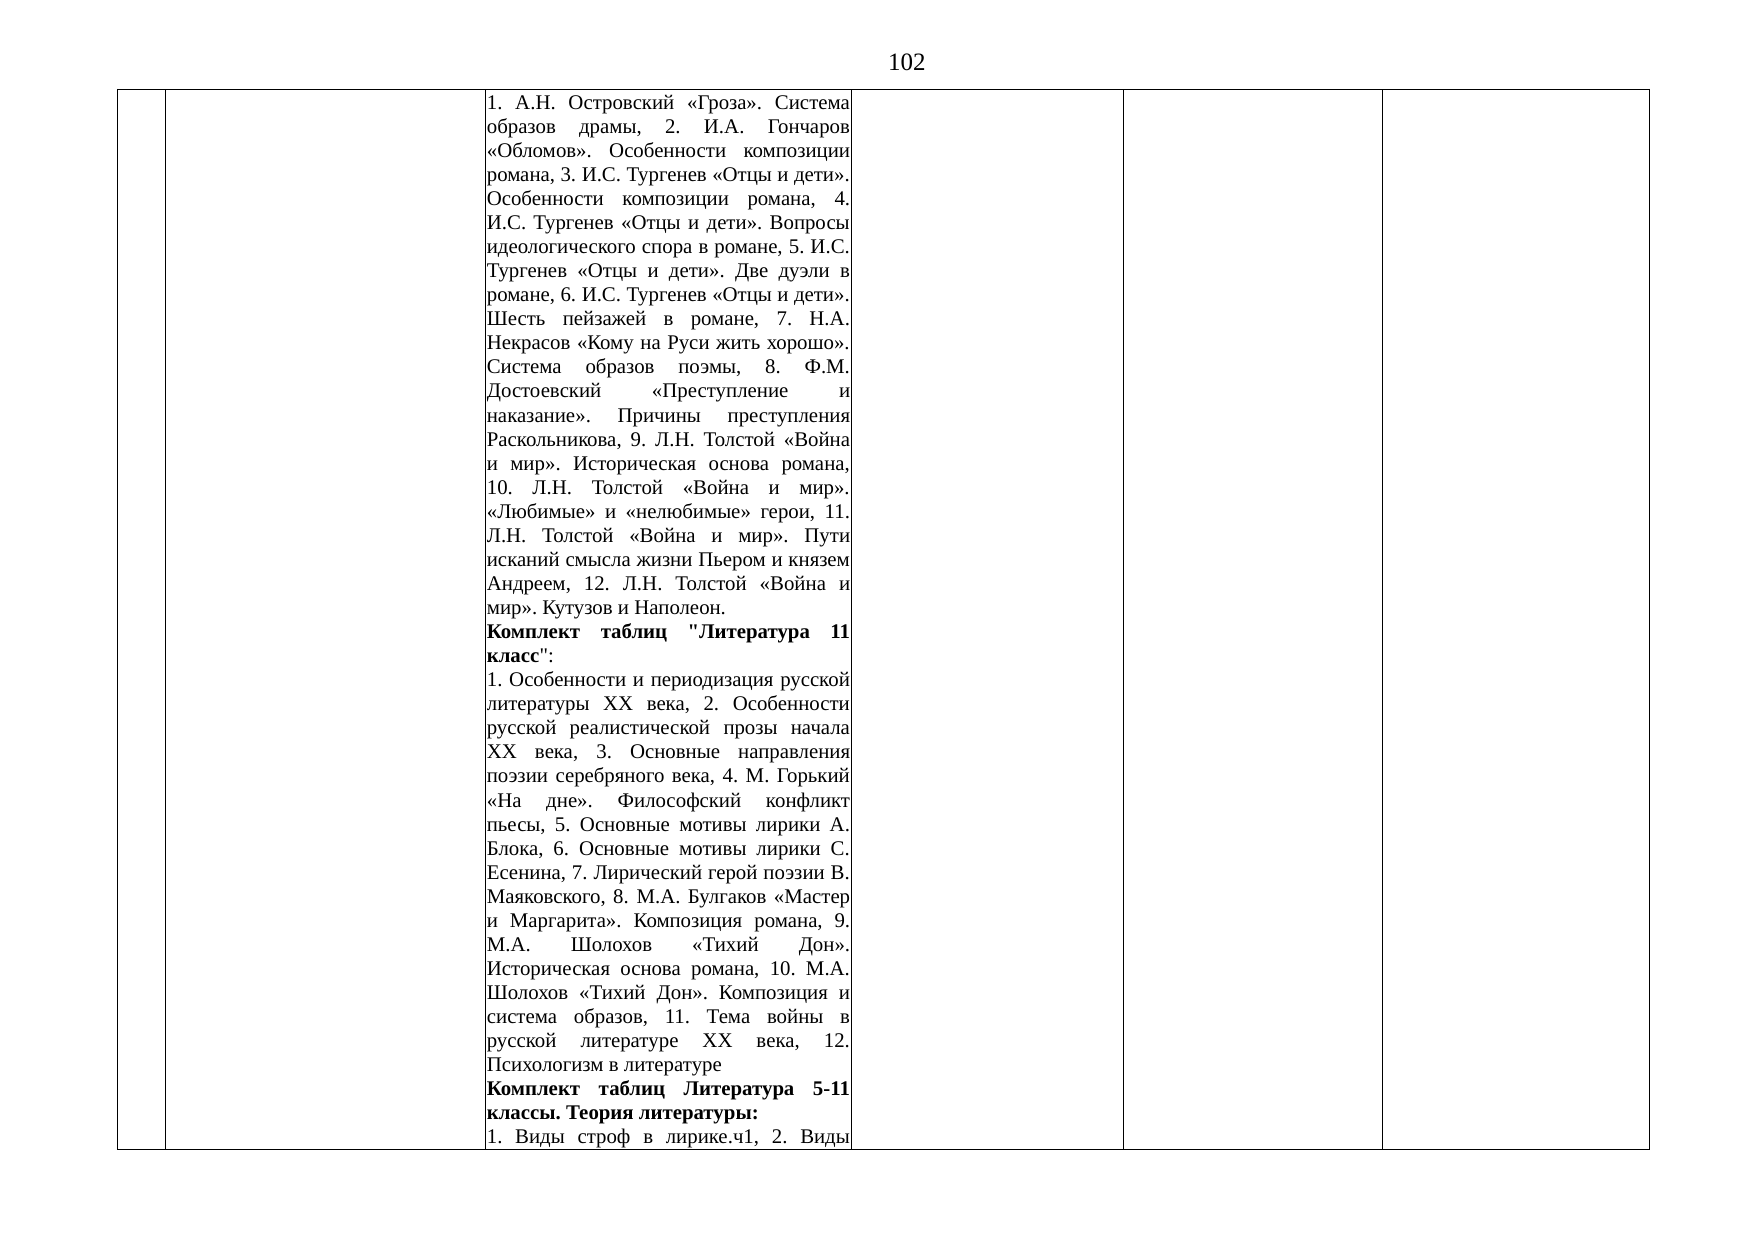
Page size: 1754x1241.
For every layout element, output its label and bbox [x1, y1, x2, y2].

table_cell [852, 90, 1123, 1148]
table_cell [1383, 90, 1649, 1148]
table_cell [166, 90, 485, 1148]
table_cell [118, 90, 165, 1148]
table_cell [1124, 90, 1382, 1148]
table_cell [486, 90, 851, 1148]
